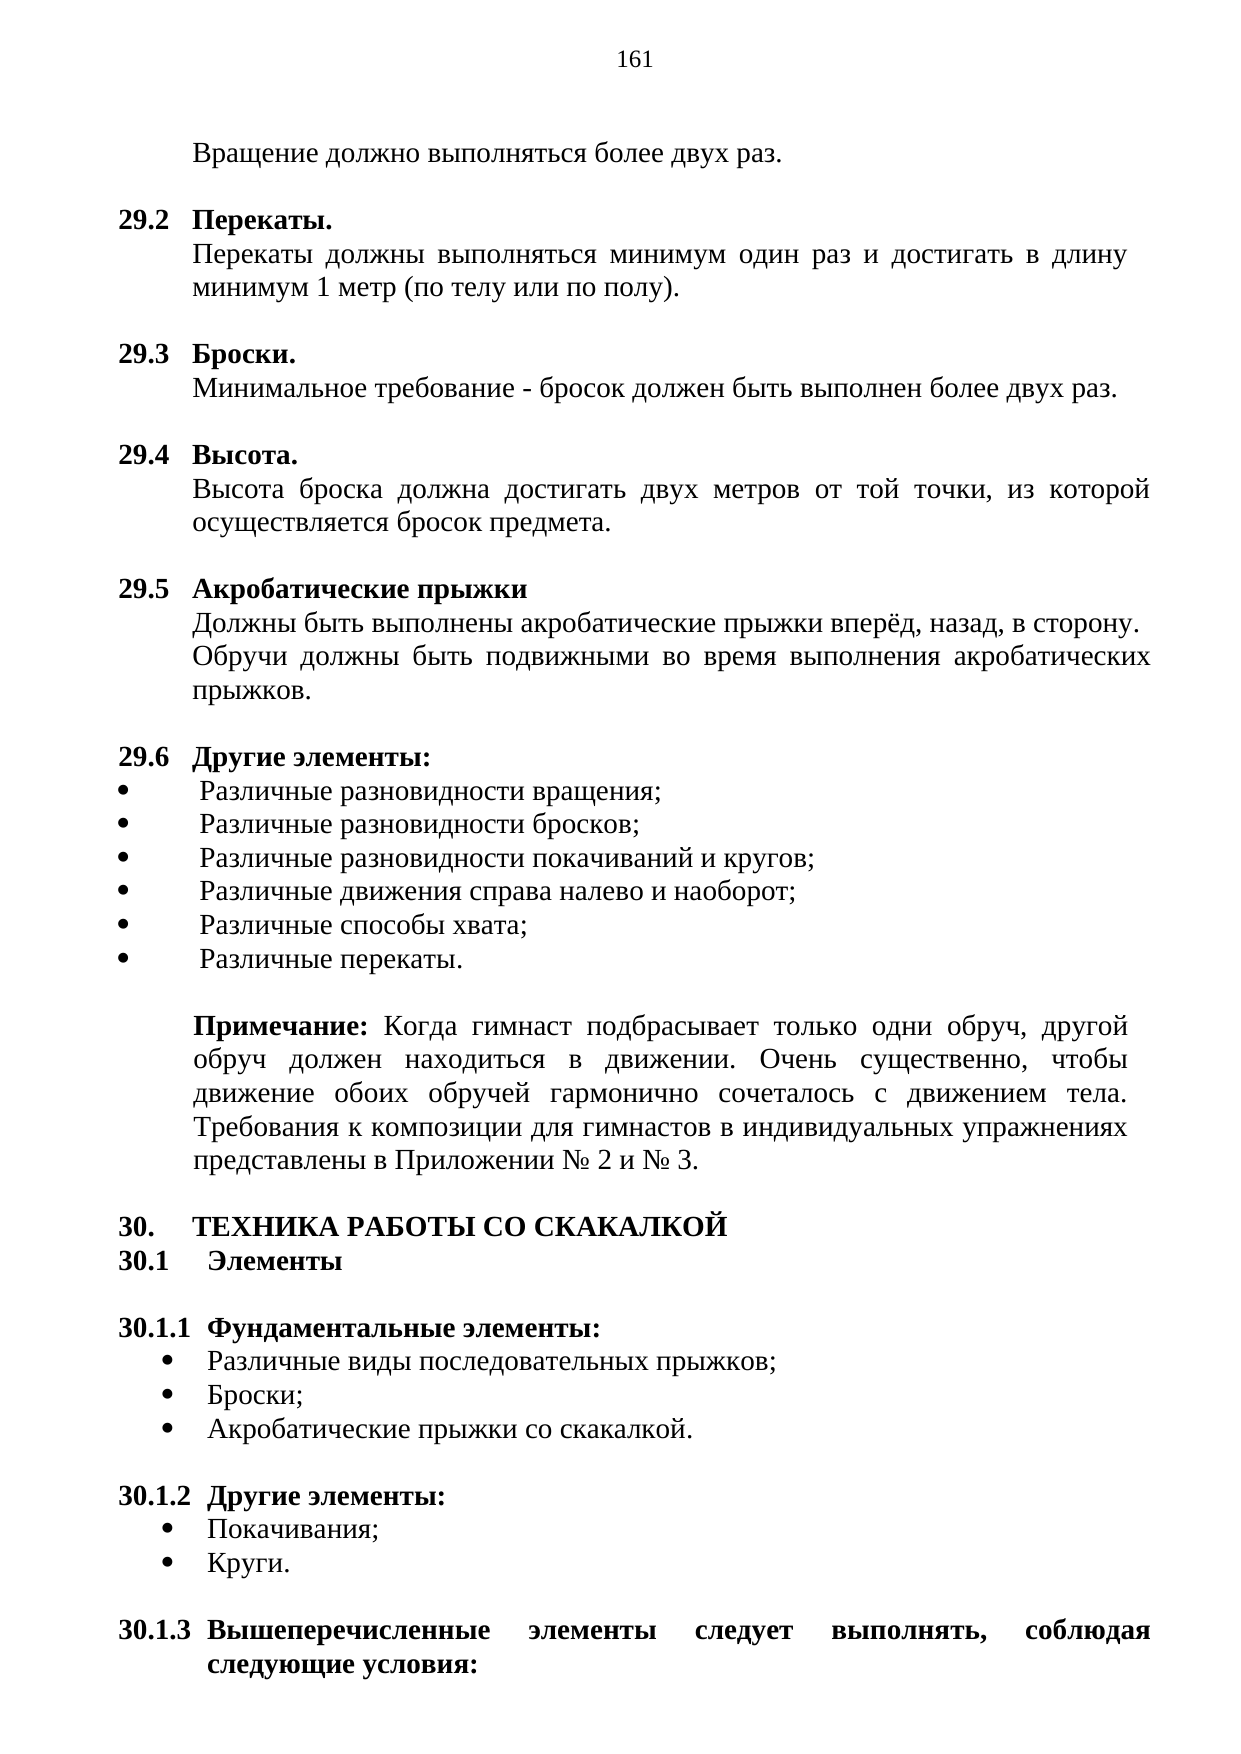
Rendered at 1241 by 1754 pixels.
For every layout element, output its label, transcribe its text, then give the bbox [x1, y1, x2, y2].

list Другие элементы: [118, 739, 1152, 773]
list Перекаты. [118, 202, 1152, 236]
list Акробатические прыжки [118, 571, 1152, 605]
text Должны быть выполнены акробатические прыжки вперёд, назад, в сторону. [192, 605, 1152, 638]
list Различные разновидности покачиваний и кругов; [118, 840, 1152, 873]
list Покачивания; [118, 1511, 1152, 1545]
list Различные способы хвата; [118, 907, 1152, 941]
list Различные движения справа налево и наоборот; [118, 873, 1152, 907]
list Акробатические прыжки со скакалкой. [118, 1411, 1152, 1444]
list Вышеперечисленные элементы следует выполнять, соблюдая следующие условия: [118, 1612, 1152, 1679]
list Элементы [118, 1243, 1152, 1276]
text Перекаты должны выполняться минимум один раз и достигать в длину минимум 1 метр (по телу или по полу). [192, 236, 1129, 303]
list Броски; [118, 1377, 1152, 1411]
text Высота броска должна достигать двух метров от той точки, из которой осуществляется бросок предмета. [192, 471, 1152, 538]
list Круги. [118, 1545, 1152, 1579]
list Различные разновидности бросков; [118, 806, 1152, 840]
list Другие элементы: [118, 1478, 1152, 1511]
list Различные разновидности вращения; [118, 773, 1152, 806]
list Броски. [118, 337, 1152, 370]
list ТЕХНИКА РАБОТЫ СО СКАКАЛКОЙ [118, 1209, 1129, 1243]
text Минимальное требование - бросок должен быть выполнен более двух раз. [192, 370, 1152, 404]
list Высота. [118, 437, 1152, 471]
text Вращение должно выполняться более двух раз. [192, 135, 1152, 169]
list Различные виды последовательных прыжков; [118, 1343, 1152, 1377]
list Различные перекаты. [118, 941, 1152, 974]
list Фундаментальные элементы: [118, 1310, 1152, 1343]
text Обручи должны быть подвижными во время выполнения акробатических прыжков. [192, 638, 1152, 706]
text Примечание: Когда гимнаст подбрасывает только одни обруч, другой обруч должен находиться в движении. Очень существенно, чтобы движение обоих обручей гармонично сочеталось с движением тела. Требования к композиции для гимнастов в индивидуальных упражнениях представлены в Приложении № 2 и № 3. [193, 1008, 1129, 1176]
